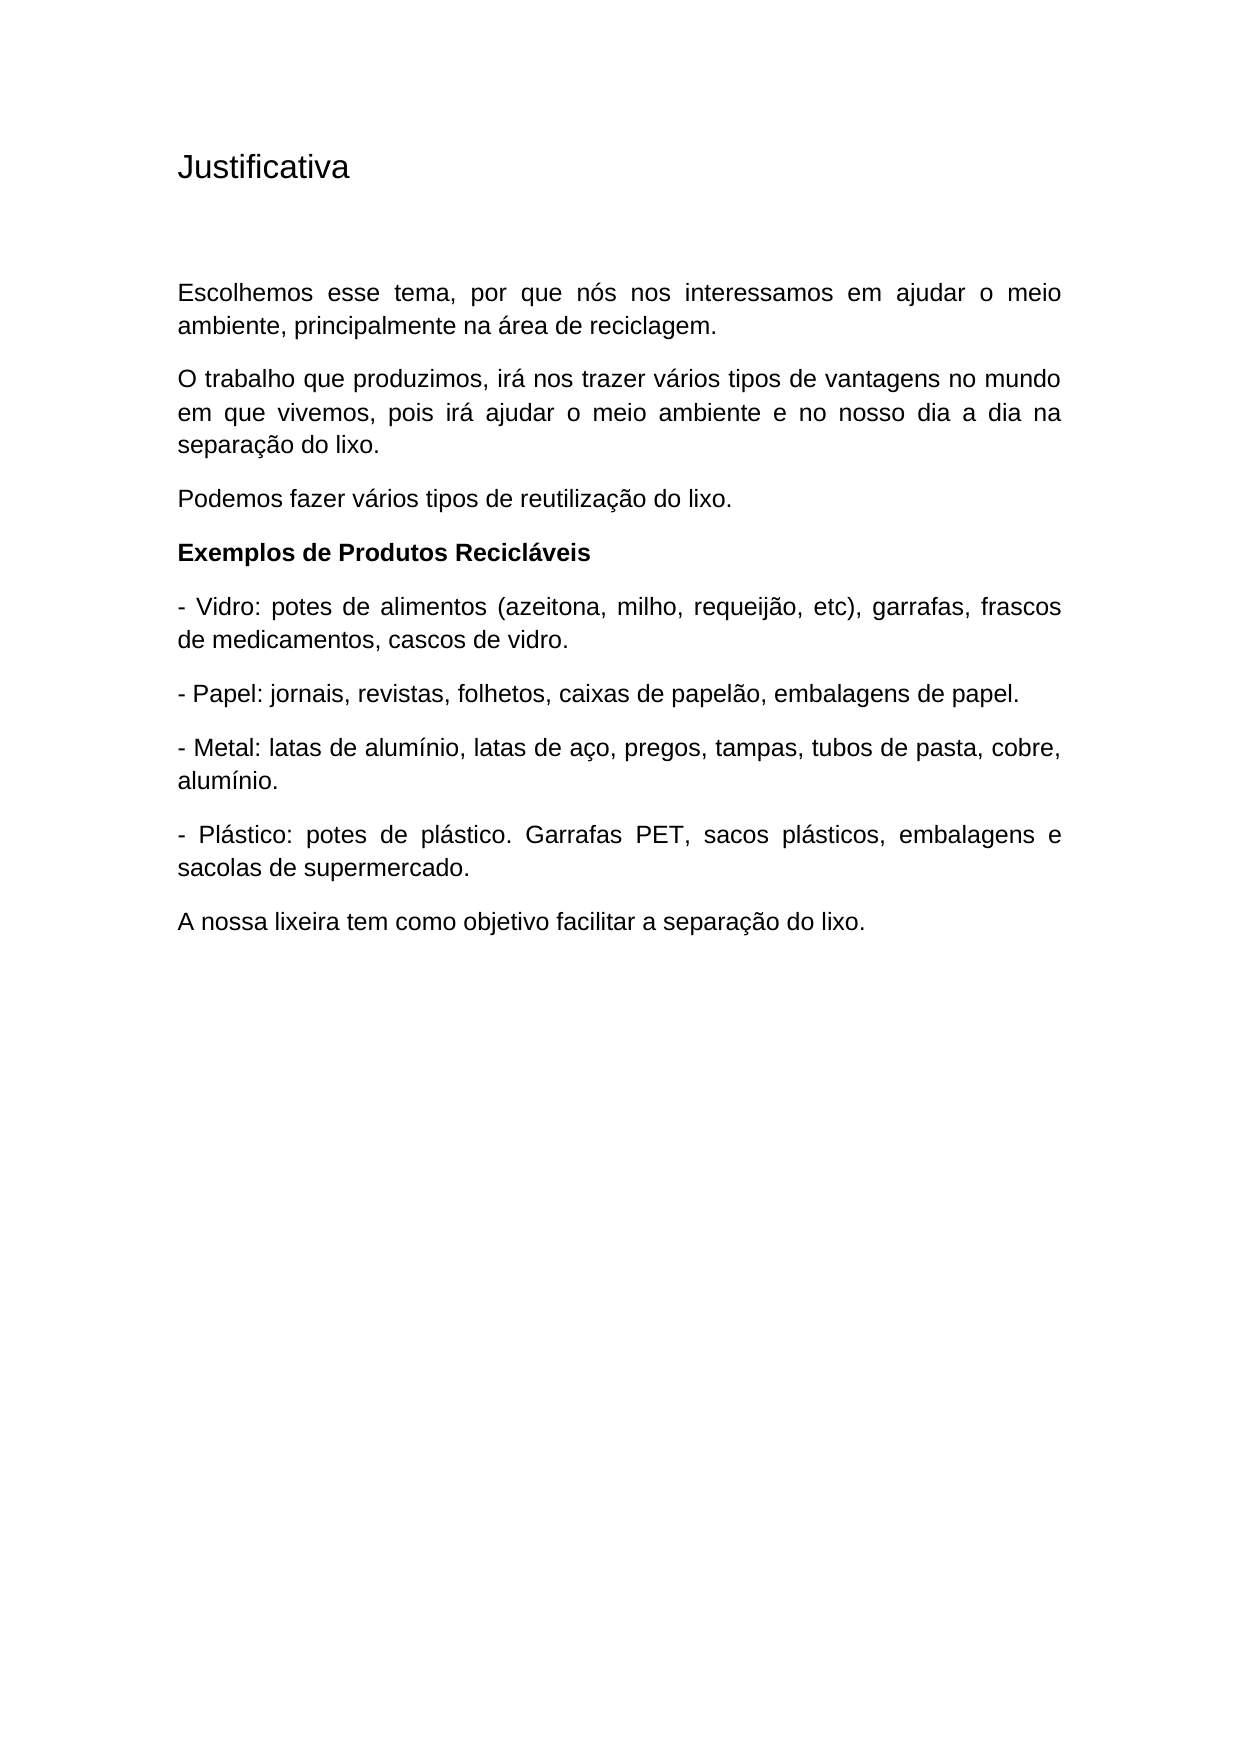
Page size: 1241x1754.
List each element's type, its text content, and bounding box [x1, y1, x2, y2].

text - Plástico: potes de plástico. Garrafas PET, sacos plásticos, embalagens e sacolas de supermercado. [177, 820, 1063, 881]
text - Metal: latas de alumínio, latas de aço, pregos, tampas, tubos de pasta, cobre, alumínio. [177, 733, 1063, 794]
text A nossa lixeira tem como objetivo facilitar a separação do lixo. [177, 907, 1063, 935]
text Exemplos de Produtos Recicláveis [177, 538, 1063, 567]
text O trabalho que produzimos, irá nos trazer vários tipos de vantagens no mundo em que vivemos, pois irá ajudar o meio ambiente e no nosso dia a dia na separação do lixo. [177, 364, 1063, 459]
text Escolhemos esse tema, por que nós nos interessamos em ajudar o meio ambiente, principalmente na área de reciclagem. [177, 278, 1063, 339]
text Podemos fazer vários tipos de reutilização do lixo. [177, 484, 1063, 513]
text - Vidro: potes de alimentos (azeitona, milho, requeijão, etc), garrafas, frascos de medicamentos, cascos de vidro. [177, 592, 1063, 654]
text - Papel: jornais, revistas, folhetos, caixas de papelão, embalagens de papel. [177, 679, 1063, 708]
text Justificativa [177, 148, 1063, 186]
